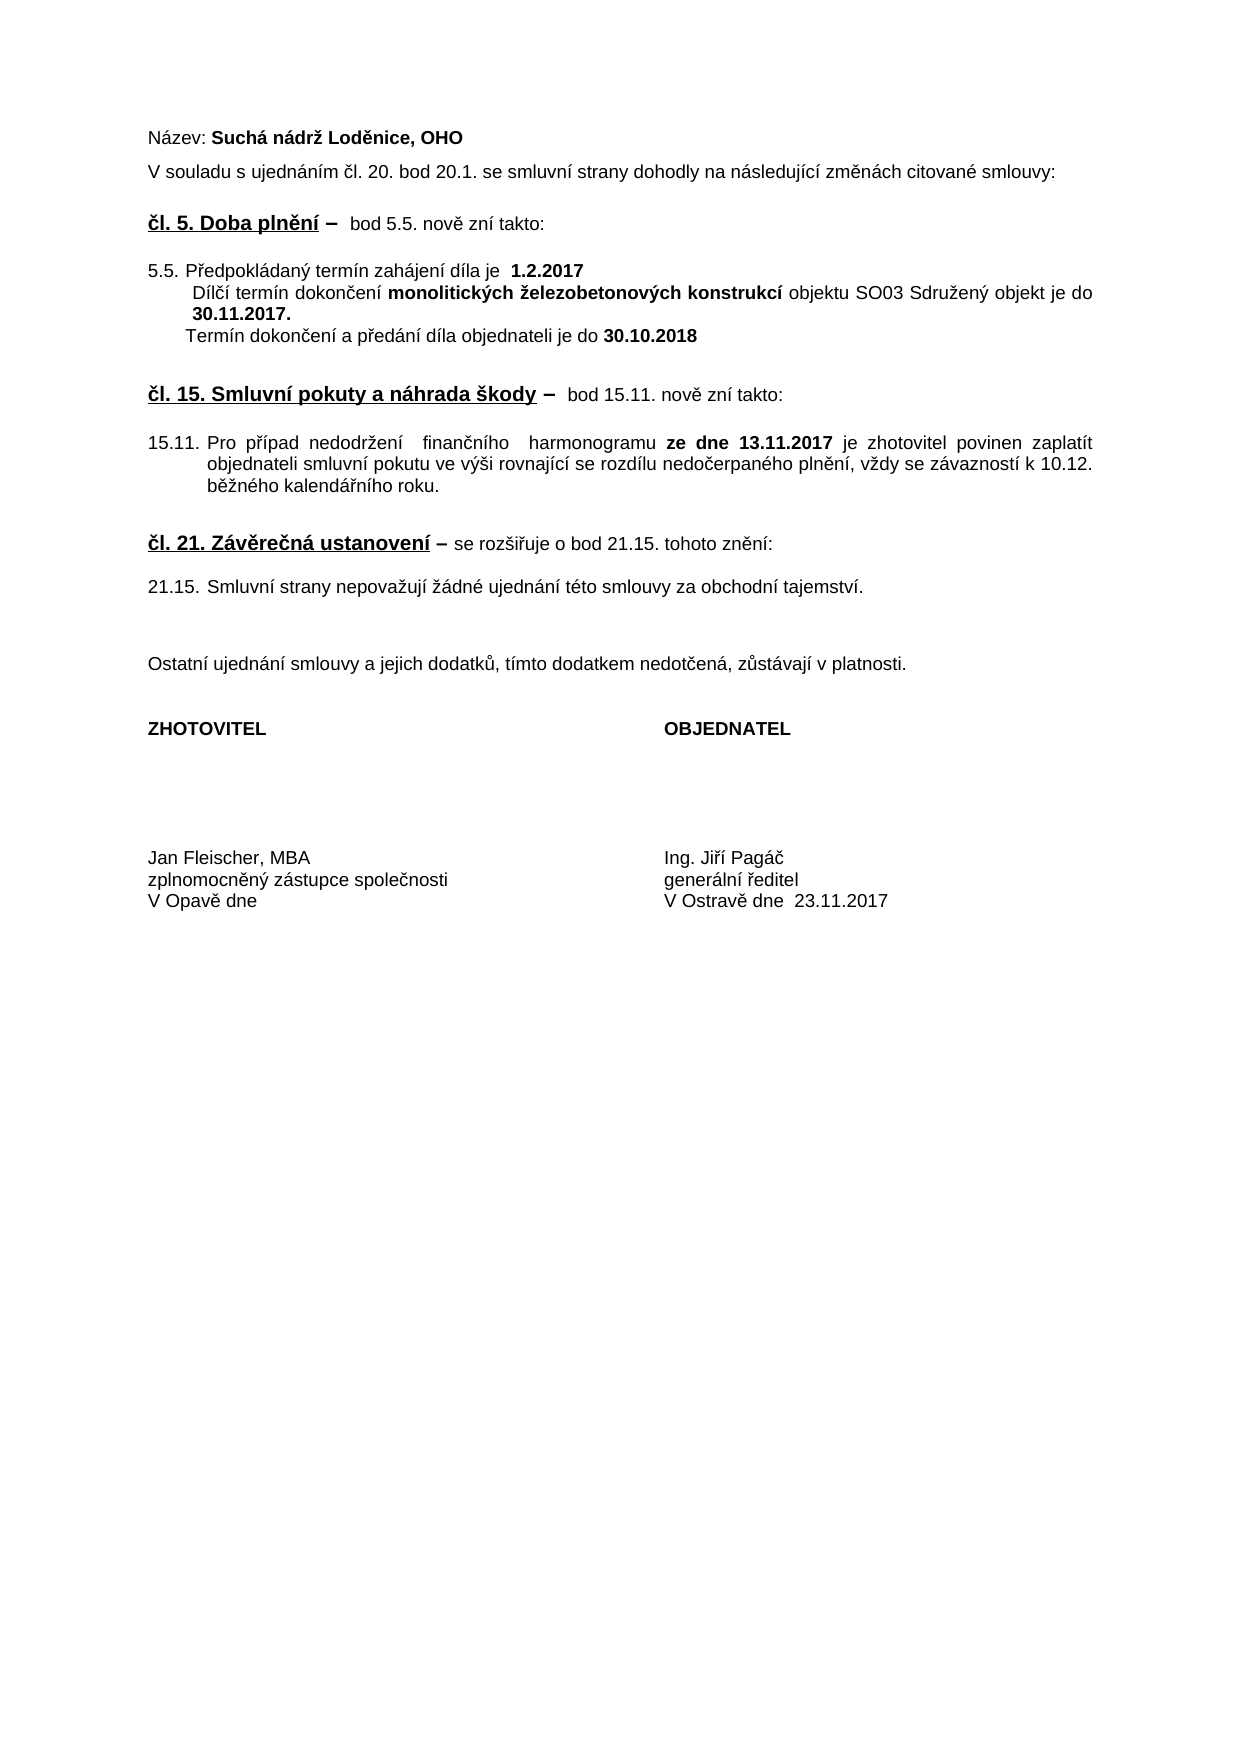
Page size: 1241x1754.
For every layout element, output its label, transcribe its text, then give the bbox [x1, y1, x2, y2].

list Termín dokončení a předání díla objednateli je do 30.10.2018 [149, 324, 1092, 346]
text čl. 15. Smluvní pokuty a náhrada škody – bod 15.11. nově zní takto: [148, 380, 1092, 407]
list Dílčí termín dokončení monolitických železobetonových konstrukcí objektu SO03 Sdružený objekt je do 30.11.2017. [192, 281, 1092, 324]
list V Opavě dne V Ostravě dne 23.11.2017 [148, 890, 1092, 912]
list čl. 21. Závěrečná ustanovení – se rozšiřuje o bod 21.15. tohoto znění: [148, 530, 1092, 554]
text V souladu s ujednáním čl. 20. bod 20.1. se smluvní strany dohodly na následující změnách citované smlouvy: [148, 161, 1092, 182]
text Název: Suchá nádrž Loděnice, OHO [148, 127, 1092, 148]
list zplnomocněný zástupce společnosti generální ředitel [148, 869, 1092, 890]
list Ostatní ujednání smlouvy a jejich dodatků, tímto dodatkem nedotčená, zůstávají v platnosti. [148, 653, 1092, 674]
list ZHOTOVITEL OBJEDNATEL [148, 718, 1092, 739]
list Pro případ nedodržení finančního harmonogramu ze dne 13.11.2017 je zhotovitel povinen zaplatít objednateli smluvní pokutu ve výši rovnající se rozdílu nedočerpaného plnění, vždy se závazností k 10.12. běžného kalendářního roku. [148, 432, 1092, 496]
list Smluvní strany nepovažují žádné ujednání této smlouvy za obchodní tajemství. [148, 576, 1092, 597]
list Předpokládaný termín zahájení díla je 1.2.2017 [148, 260, 1092, 281]
list Jan Fleischer, MBA Ing. Jiří Pagáč [148, 847, 1092, 869]
text čl. 5. Doba plnění – bod 5.5. nově zní takto: [148, 208, 1092, 235]
